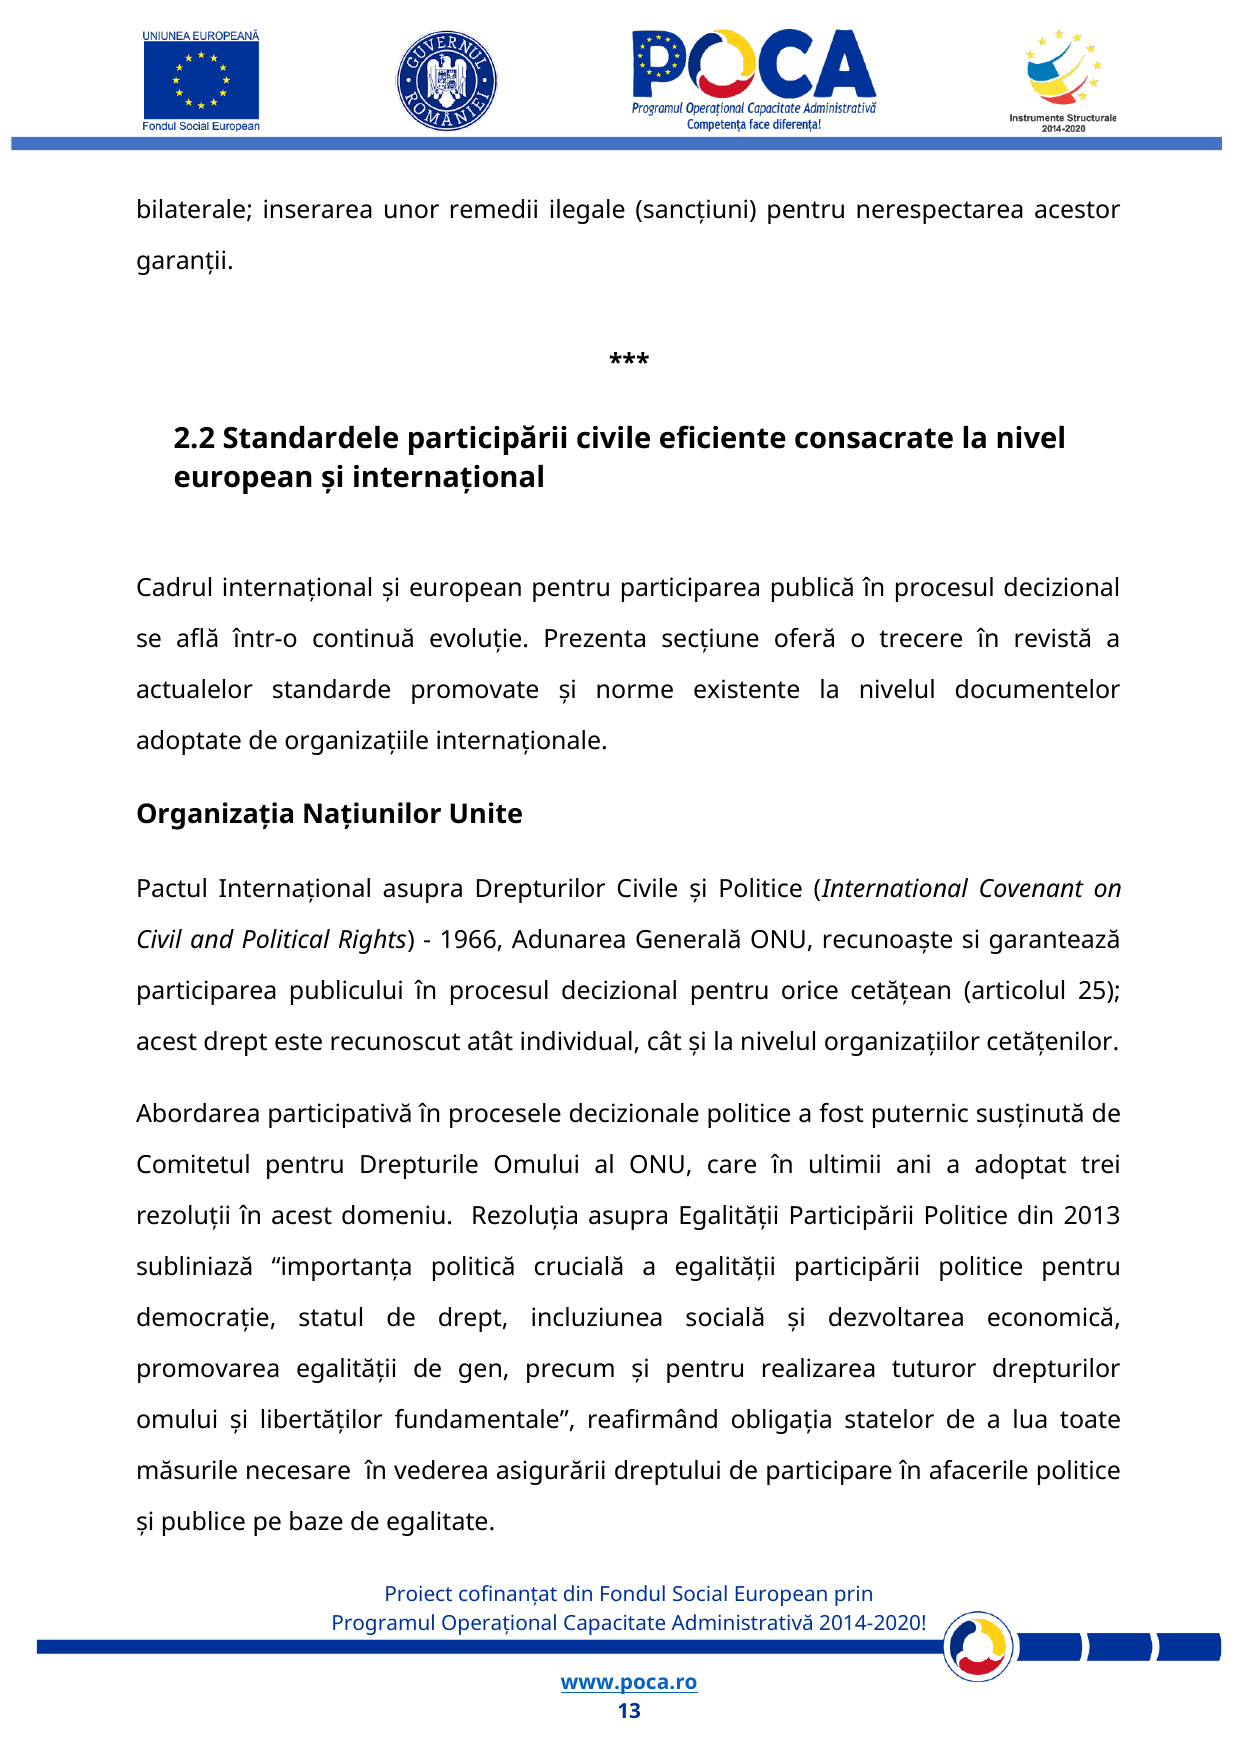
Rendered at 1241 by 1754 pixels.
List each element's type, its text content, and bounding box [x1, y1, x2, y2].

list 2.2 Standardele participării civile eficiente consacrate la nivel european și internațional [173, 417, 1122, 496]
text Organizația Națiunilor Unite [136, 794, 1122, 831]
text Cadrul internațional și european pentru participarea publică în procesul decizional se află într-o continuă evoluție. Prezenta secțiune oferă o trecere în revistă a actualelor standarde promovate și norme existente la nivelul documentelor adoptate de organizațiile internaționale. [136, 569, 1122, 757]
picture [36, 1611, 1222, 1682]
picture [141, 29, 1117, 132]
text *** [136, 345, 1122, 379]
text Pactul Internațional asupra Drepturilor Civile și Politice (International Covenant on Civil and Political Rights) - 1966, Adunarea Generală ONU, recunoaște si garantează participarea publicului în procesul decizional pentru orice cetățean (articolul 25); acest drept este recunoscut atât individual, cât și la nivelul organizațiilor cetățenilor. [136, 871, 1122, 1058]
text Abordarea participativă în procesele decizionale politice a fost puternic susținută de Comitetul pentru Drepturile Omului al ONU, care în ultimii ani a adoptat trei rezoluții în acest domeniu. Rezoluția asupra Egalității Participării Politice din 2013 subliniază “importanța politică crucială a egalității participării politice pentru democrație, statul de drept, incluziunea socială și dezvoltarea economică, promovarea egalității de gen, precum și pentru realizarea tuturor drepturilor omului și libertăților fundamentale”, reafirmând obligația statelor de a lua toate măsurile necesare în vederea asigurării dreptului de participare în afacerile politice și publice pe baze de egalitate. [136, 1096, 1122, 1538]
